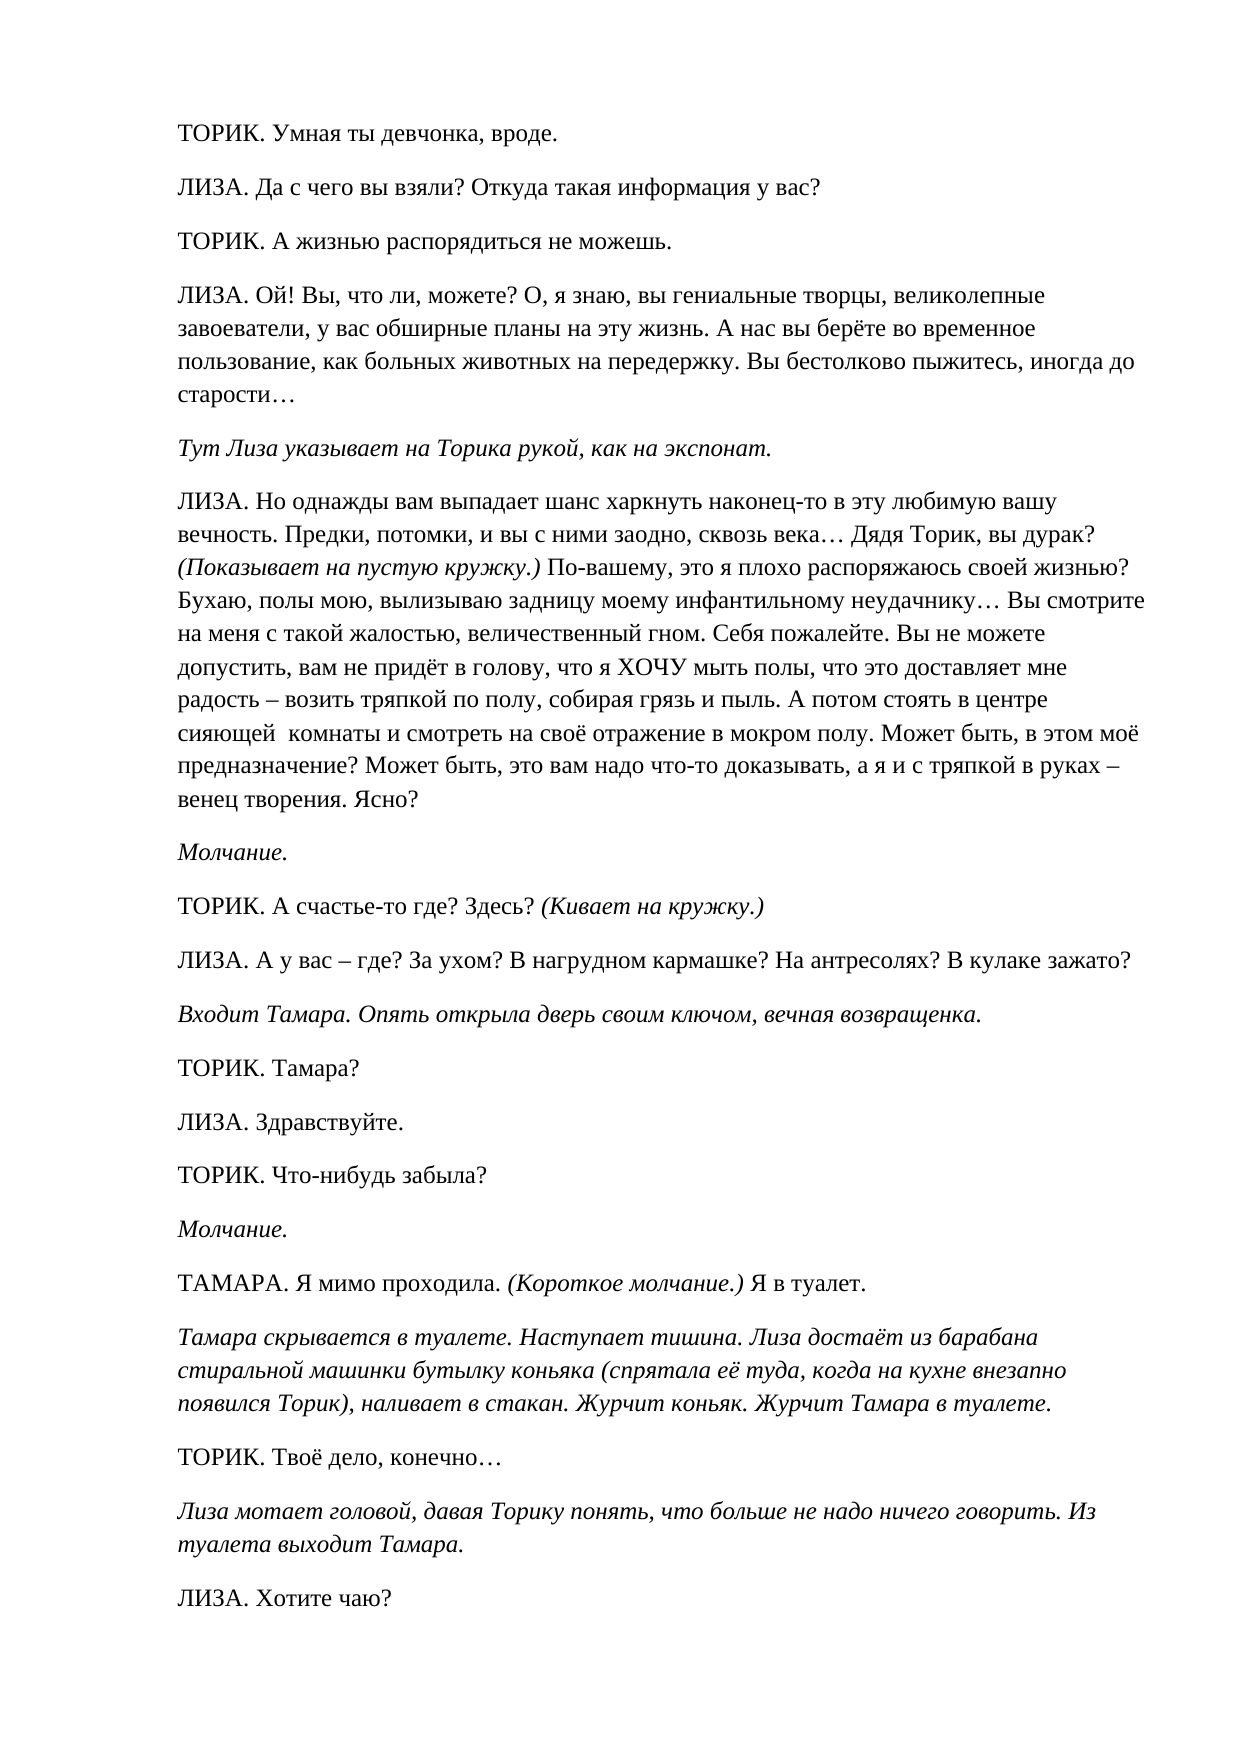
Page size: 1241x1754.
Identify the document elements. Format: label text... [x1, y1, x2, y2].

text Тут Лиза указывает на Торика рукой, как на экспонат. [177, 433, 1152, 461]
text Молчание. [177, 837, 1152, 866]
text ЛИЗА. Да с чего вы взяли? Откуда такая информация у вас? [177, 172, 1152, 201]
text Лиза мотает головой, давая Торику понять, что больше не надо ничего говорить. Из туалета выходит Тамара. [177, 1496, 1152, 1558]
text ЛИЗА. Хотите чаю? [177, 1583, 1152, 1612]
text ЛИЗА. Но однажды вам выпадает шанс харкнуть наконец-то в эту любимую вашу вечность. Предки, потомки, и вы с ними заодно, сквозь века… Дядя Торик, вы дурак? (Показывает на пустую кружку.) По-вашему, это я плохо распоряжаюсь своей жизнью? Бухаю, полы мою, вылизываю задницу моему инфантильному неудачнику… Вы смотрите на меня с такой жалостью, величественный гном. Себя пожалейте. Вы не можете допустить, вам не придёт в голову, что я ХОЧУ мыть полы, что это доставляет мне радость – возить тряпкой по полу, собирая грязь и пыль. А потом стоять в центре сияющей комнаты и смотреть на своё отражение в мокром полу. Может быть, в этом моё предназначение? Может быть, это вам надо что-то доказывать, а я и с тряпкой в руках – венец творения. Ясно? [177, 486, 1152, 812]
text ЛИЗА. Здравствуйте. [177, 1107, 1152, 1136]
text Тамара скрывается в туалете. Наступает тишина. Лиза достаёт из барабана стиральной машинки бутылку коньяка (спрятала её туда, когда на кухне внезапно появился Торик), наливает в стакан. Журчит коньяк. Журчит Тамара в туалете. [177, 1322, 1152, 1417]
text ТОРИК. Твоё дело, конечно… [177, 1442, 1152, 1471]
text Молчание. [177, 1214, 1152, 1243]
text ТОРИК. А жизнью распорядиться не можешь. [177, 226, 1152, 254]
text Входит Тамара. Опять открыла дверь своим ключом, вечная возвращенка. [177, 999, 1152, 1028]
text ТОРИК. Что-нибудь забыла? [177, 1161, 1152, 1189]
text ЛИЗА. Ой! Вы, что ли, можете? О, я знаю, вы гениальные творцы, великолепные завоеватели, у вас обширные планы на эту жизнь. А нас вы берёте во временное пользование, как больных животных на передержку. Вы бестолково пыжитесь, иногда до старости… [177, 280, 1152, 407]
text ЛИЗА. А у вас – где? За ухом? В нагрудном кармашке? На антресолях? В кулаке зажато? [177, 945, 1152, 974]
text ТАМАРА. Я мимо проходила. (Короткое молчание.) Я в туалет. [177, 1268, 1152, 1297]
text ТОРИК. Тамара? [177, 1053, 1152, 1082]
text ТОРИК. Умная ты девчонка, вроде. [177, 118, 1152, 147]
text ТОРИК. А счастье-то где? Здесь? (Кивает на кружку.) [177, 891, 1152, 920]
